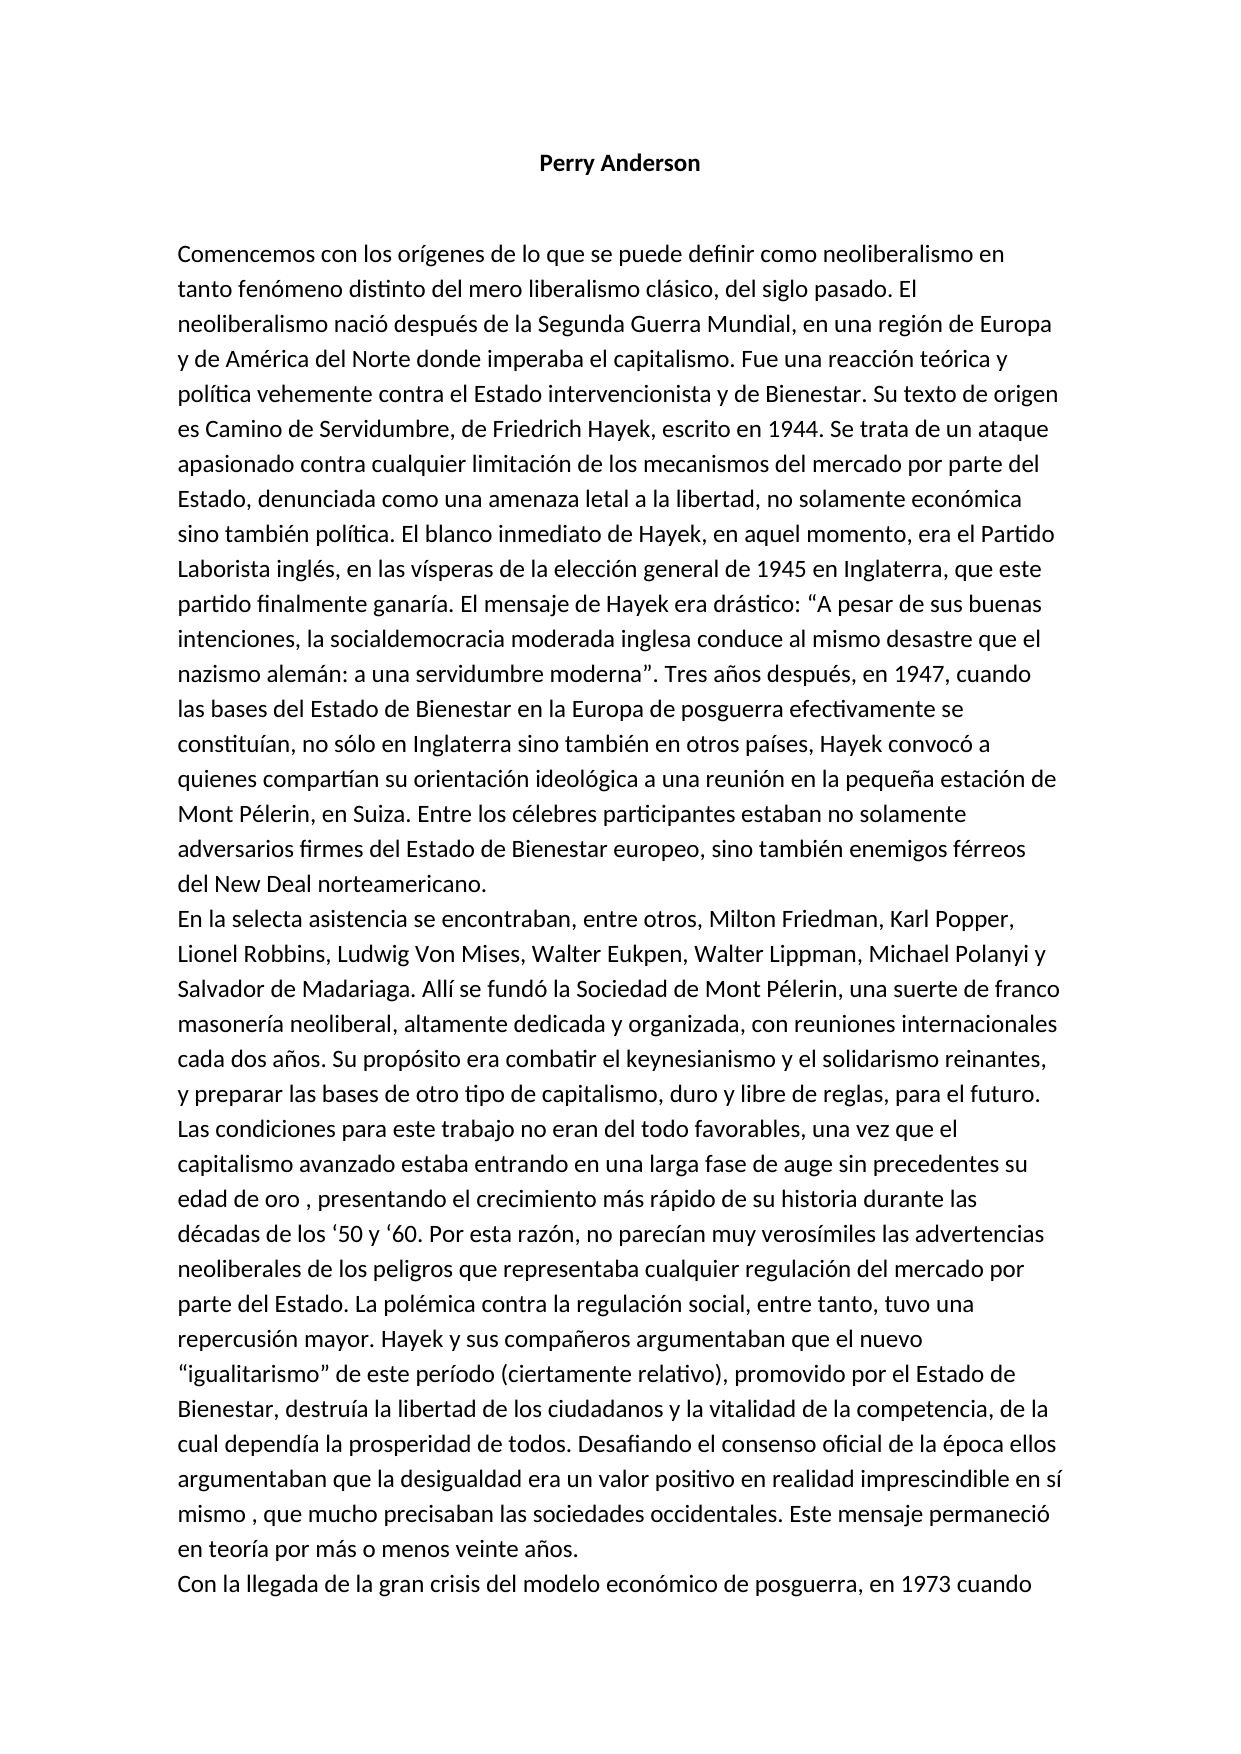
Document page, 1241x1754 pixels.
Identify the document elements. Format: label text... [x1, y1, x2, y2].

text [177, 203, 1063, 1599]
text Perry Anderson [177, 148, 1063, 178]
